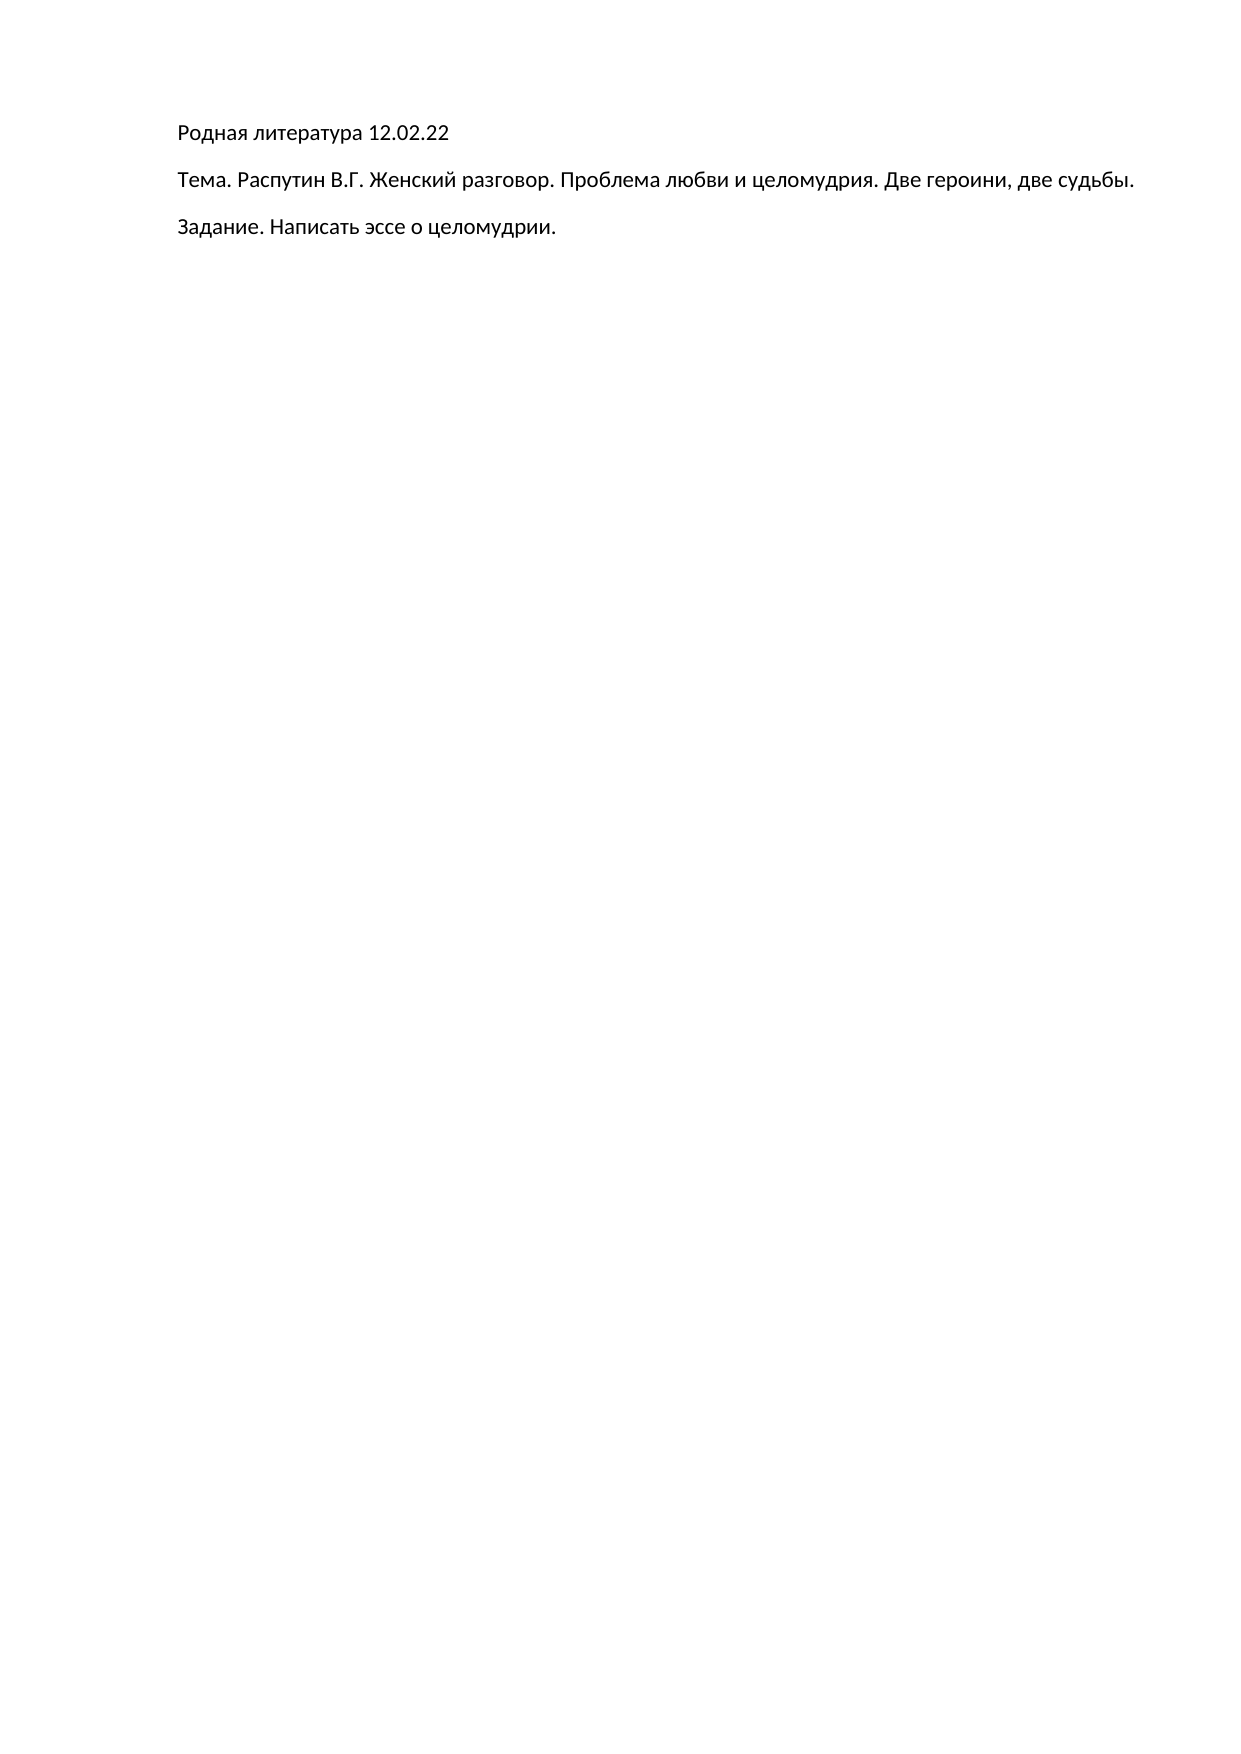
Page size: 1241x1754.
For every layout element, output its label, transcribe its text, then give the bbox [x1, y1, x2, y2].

text Родная литература 12.02.22 [177, 118, 1152, 146]
text Тема. Распутин В.Г. Женский разговор. Проблема любви и целомудрия. Две героини, две судьбы. [177, 165, 1152, 193]
text Задание. Написать эссе о целомудрии. [177, 212, 1152, 240]
